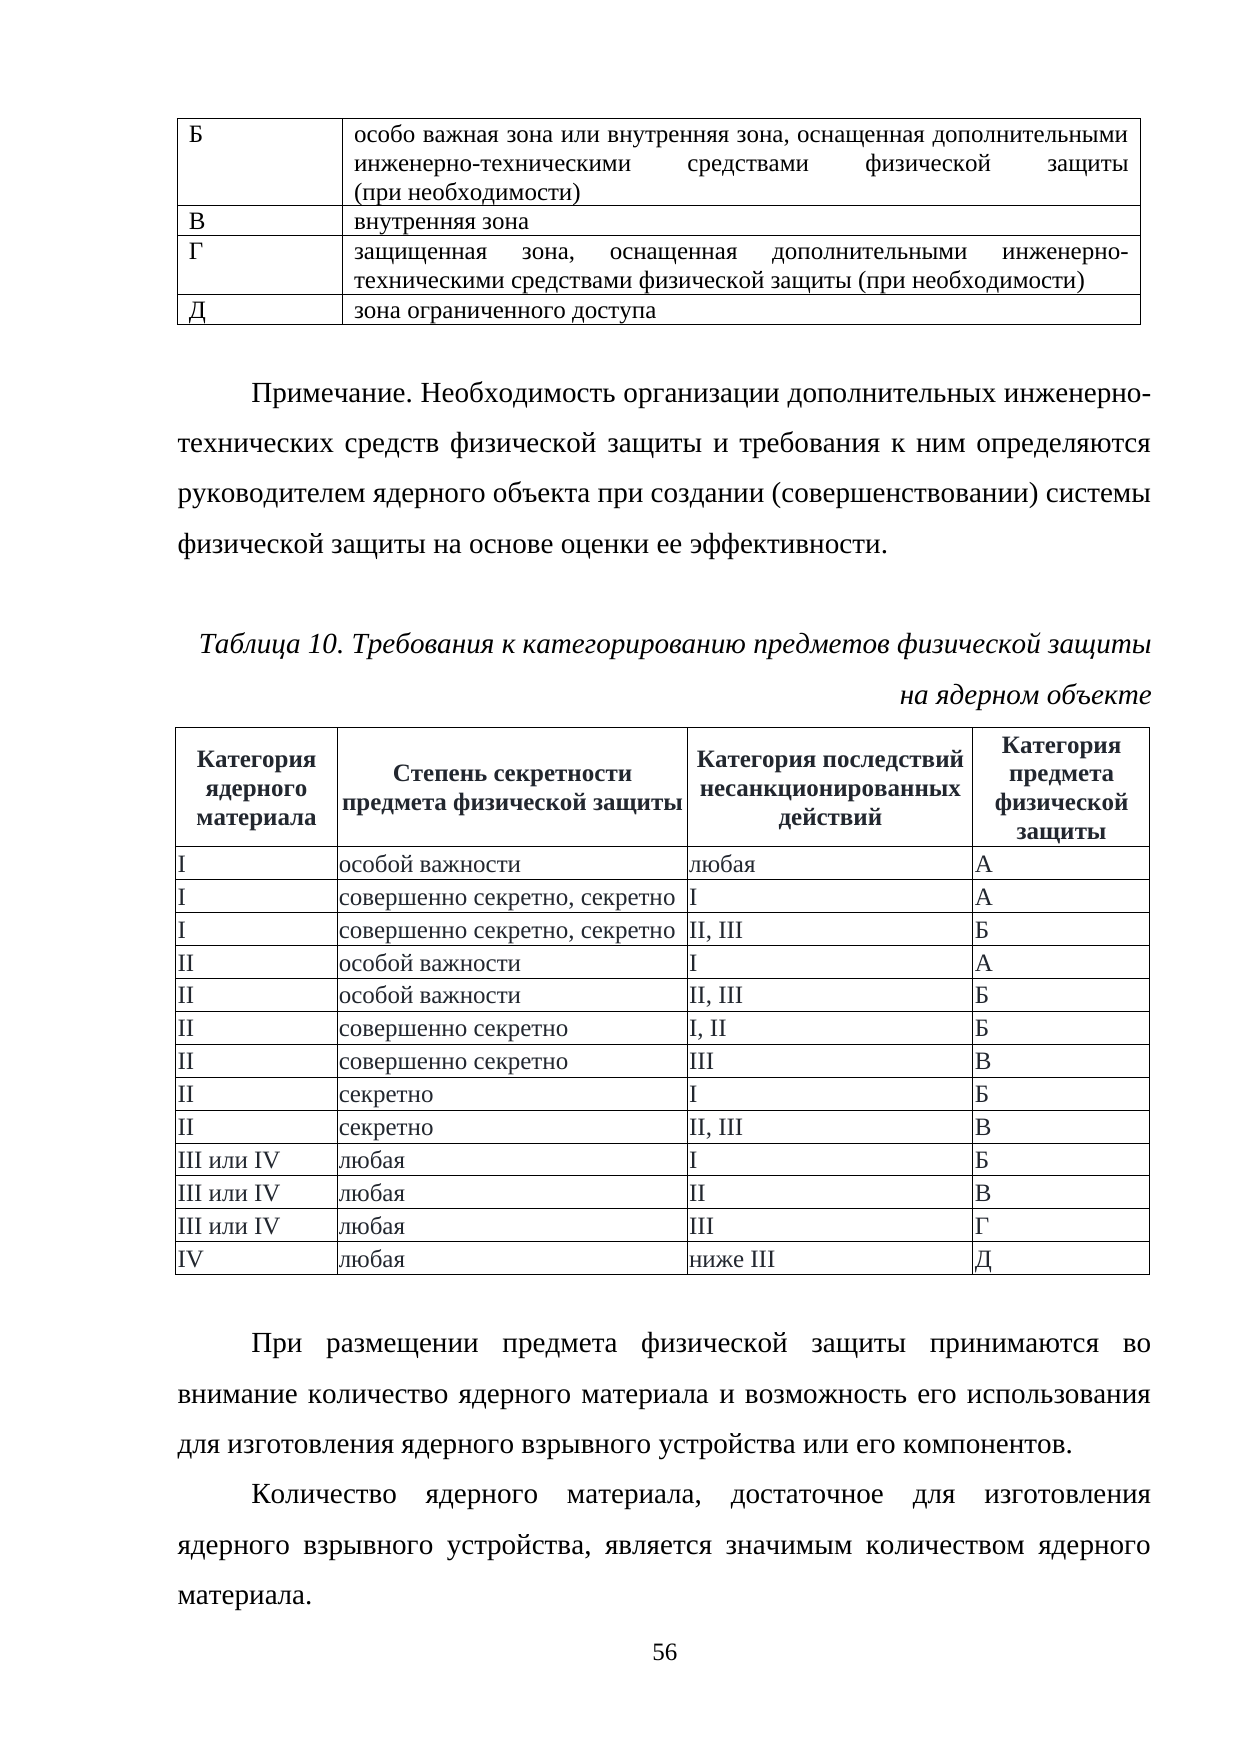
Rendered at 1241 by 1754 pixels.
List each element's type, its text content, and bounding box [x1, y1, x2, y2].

table_cell секретно [338, 1111, 687, 1142]
table_cell I [688, 880, 972, 912]
table_cell секретно [338, 1078, 687, 1109]
table_cell III или IV [176, 1144, 337, 1175]
table_header Категория предмета физической защиты [973, 728, 1149, 846]
table_cell I [176, 847, 337, 879]
table_cell совершенно секретно, секретно [338, 913, 687, 945]
table_cell II, III [688, 1111, 972, 1142]
table_cell Б [973, 979, 1149, 1011]
table_cell В [178, 206, 342, 235]
table_cell II [176, 1111, 337, 1142]
table_cell II [688, 1176, 972, 1208]
table_cell II [176, 979, 337, 1011]
table_cell В [973, 1176, 1149, 1208]
table_cell Б [973, 1078, 1149, 1109]
table_cell А [973, 946, 1149, 978]
table_cell Б [973, 1144, 1149, 1175]
table_cell совершенно секретно, секретно [338, 880, 687, 912]
table_cell Б [973, 1012, 1149, 1044]
table_cell любая [338, 1176, 687, 1208]
table_cell II [176, 1045, 337, 1077]
table_cell защищенная зона, оснащенная дополнительными инженерно-техническими средствами физической защиты (при необходимости) [343, 236, 1140, 294]
table_cell Б [178, 119, 342, 205]
table_cell ниже III [688, 1242, 972, 1274]
table_cell любая [338, 1209, 687, 1241]
table_cell I [176, 880, 337, 912]
table_cell III или IV [176, 1176, 337, 1208]
table_header Категория последствий несанкционированных действий [688, 728, 972, 846]
table_cell любая [688, 847, 972, 879]
table_cell II [176, 1012, 337, 1044]
table_cell II [176, 1078, 337, 1109]
table_cell любая [338, 1242, 687, 1274]
table_cell Г [178, 236, 342, 294]
table_cell Г [973, 1209, 1149, 1241]
table_cell совершенно секретно [338, 1012, 687, 1044]
table_cell особой важности [338, 946, 687, 978]
table_header Категория ядерного материала [176, 728, 337, 846]
table_cell I [688, 1144, 972, 1175]
text Количество ядерного материала, достаточное для изготовления ядерного взрывного устройства, является значимым количеством ядерного материала. [177, 1476, 1152, 1611]
table_cell II [176, 946, 337, 978]
table_cell II, III [688, 913, 972, 945]
table_header Степень секретности предмета физической защиты [338, 728, 687, 846]
table_cell I [688, 1078, 972, 1109]
table_cell В [973, 1045, 1149, 1077]
table_cell III [688, 1045, 972, 1077]
table_cell Д [178, 295, 342, 323]
text Примечание. Необходимость организации дополнительных инженерно-технических средств физической защиты и требования к ним определяются руководителем ядерного объекта при создании (совершенствовании) системы физической защиты на основе оценки ее эффективности. [177, 375, 1152, 559]
text При размещении предмета физической защиты принимаются во внимание количество ядерного материала и возможность его использования для изготовления ядерного взрывного устройства или его компонентов. [177, 1326, 1152, 1460]
table_cell I, II [688, 1012, 972, 1044]
table_cell особо важная зона или внутренняя зона, оснащенная дополнительными инженерно-техническими средствами физической защиты (при необходимости) [343, 119, 1140, 205]
table_cell Д [973, 1242, 1149, 1274]
table_cell особой важности [338, 979, 687, 1011]
table_cell II, III [688, 979, 972, 1011]
table_cell I [688, 946, 972, 978]
table_cell IV [176, 1242, 337, 1274]
table_cell III или IV [176, 1209, 337, 1241]
table_cell I [176, 913, 337, 945]
table_cell зона ограниченного доступа [343, 295, 1140, 323]
table_cell совершенно секретно [338, 1045, 687, 1077]
table_cell внутренняя зона [343, 206, 1140, 235]
table_cell А [973, 847, 1149, 879]
table_cell III [688, 1209, 972, 1241]
table_cell особой важности [338, 847, 687, 879]
text Таблица 10. Требования к категорированию предметов физической защиты на ядерном объекте [177, 626, 1152, 710]
table_cell В [973, 1111, 1149, 1142]
table_cell А [973, 880, 1149, 912]
table_cell Б [973, 913, 1149, 945]
table_cell любая [338, 1144, 687, 1175]
